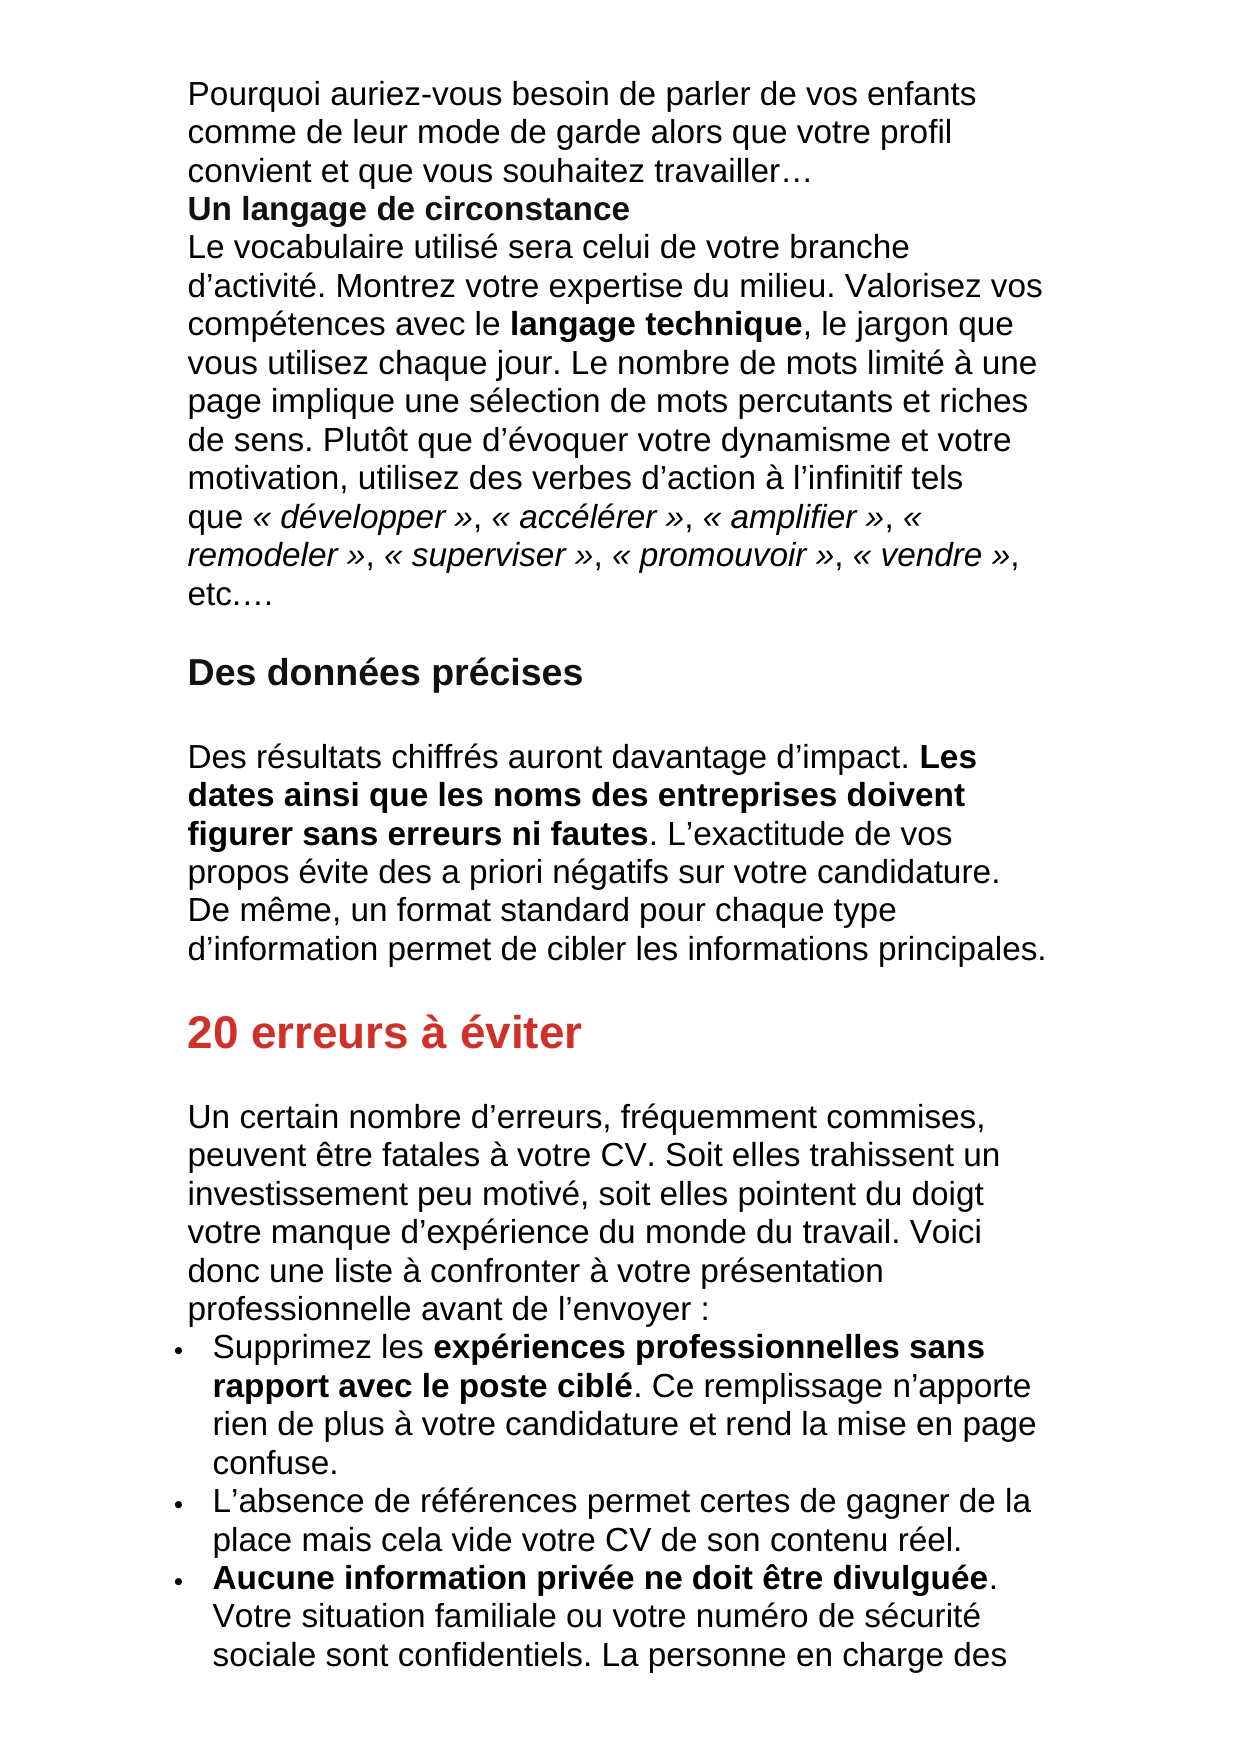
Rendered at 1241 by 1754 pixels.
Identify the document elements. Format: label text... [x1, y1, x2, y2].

text Le vocabulaire utilisé sera celui de votre branche d’activité. Montrez votre expertise du milieu. Valorisez vos compétences avec le langage technique, le jargon que vous utilisez chaque jour. Le nombre de mots limité à une page implique une sélection de mots percutants et riches de sens. Plutôt que d’évoquer votre dynamisme et votre motivation, utilisez des verbes d’action à l’infinitif tels que « développer », « accélérer », « amplifier », « remodeler », « superviser », « promouvoir », « vendre », etc.… [187, 228, 1053, 612]
text Pourquoi auriez-vous besoin de parler de vos enfants comme de leur mode de garde alors que votre profil convient et que vous souhaitez travailler… [187, 74, 1053, 189]
text Des données précises [187, 650, 1053, 693]
text Un langage de circonstance [187, 189, 1053, 228]
text 20 erreurs à éviter [187, 1006, 1053, 1058]
list Supprimez les expériences professionnelles sans rapport avec le poste ciblé. Ce remplissage n’apporte rien de plus à votre candidature et rend la mise en page confuse. [175, 1327, 1053, 1481]
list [175, 1558, 1053, 1673]
list L’absence de références permet certes de gagner de la place mais cela vide votre CV de son contenu réel. [175, 1481, 1053, 1558]
text Un certain nombre d’erreurs, fréquemment commises, peuvent être fatales à votre CV. Soit elles trahissent un investissement peu motivé, soit elles pointent du doigt votre manque d’expérience du monde du travail. Voici donc une liste à confronter à votre présentation professionnelle avant de l’envoyer : [187, 1097, 1053, 1327]
text Des résultats chiffrés auront davantage d’impact. Les dates ainsi que les noms des entreprises doivent figurer sans erreurs ni fautes. L’exactitude de vos propos évite des a priori négatifs sur votre candidature. De même, un format standard pour chaque type d’information permet de cibler les informations principales. [187, 737, 1053, 967]
